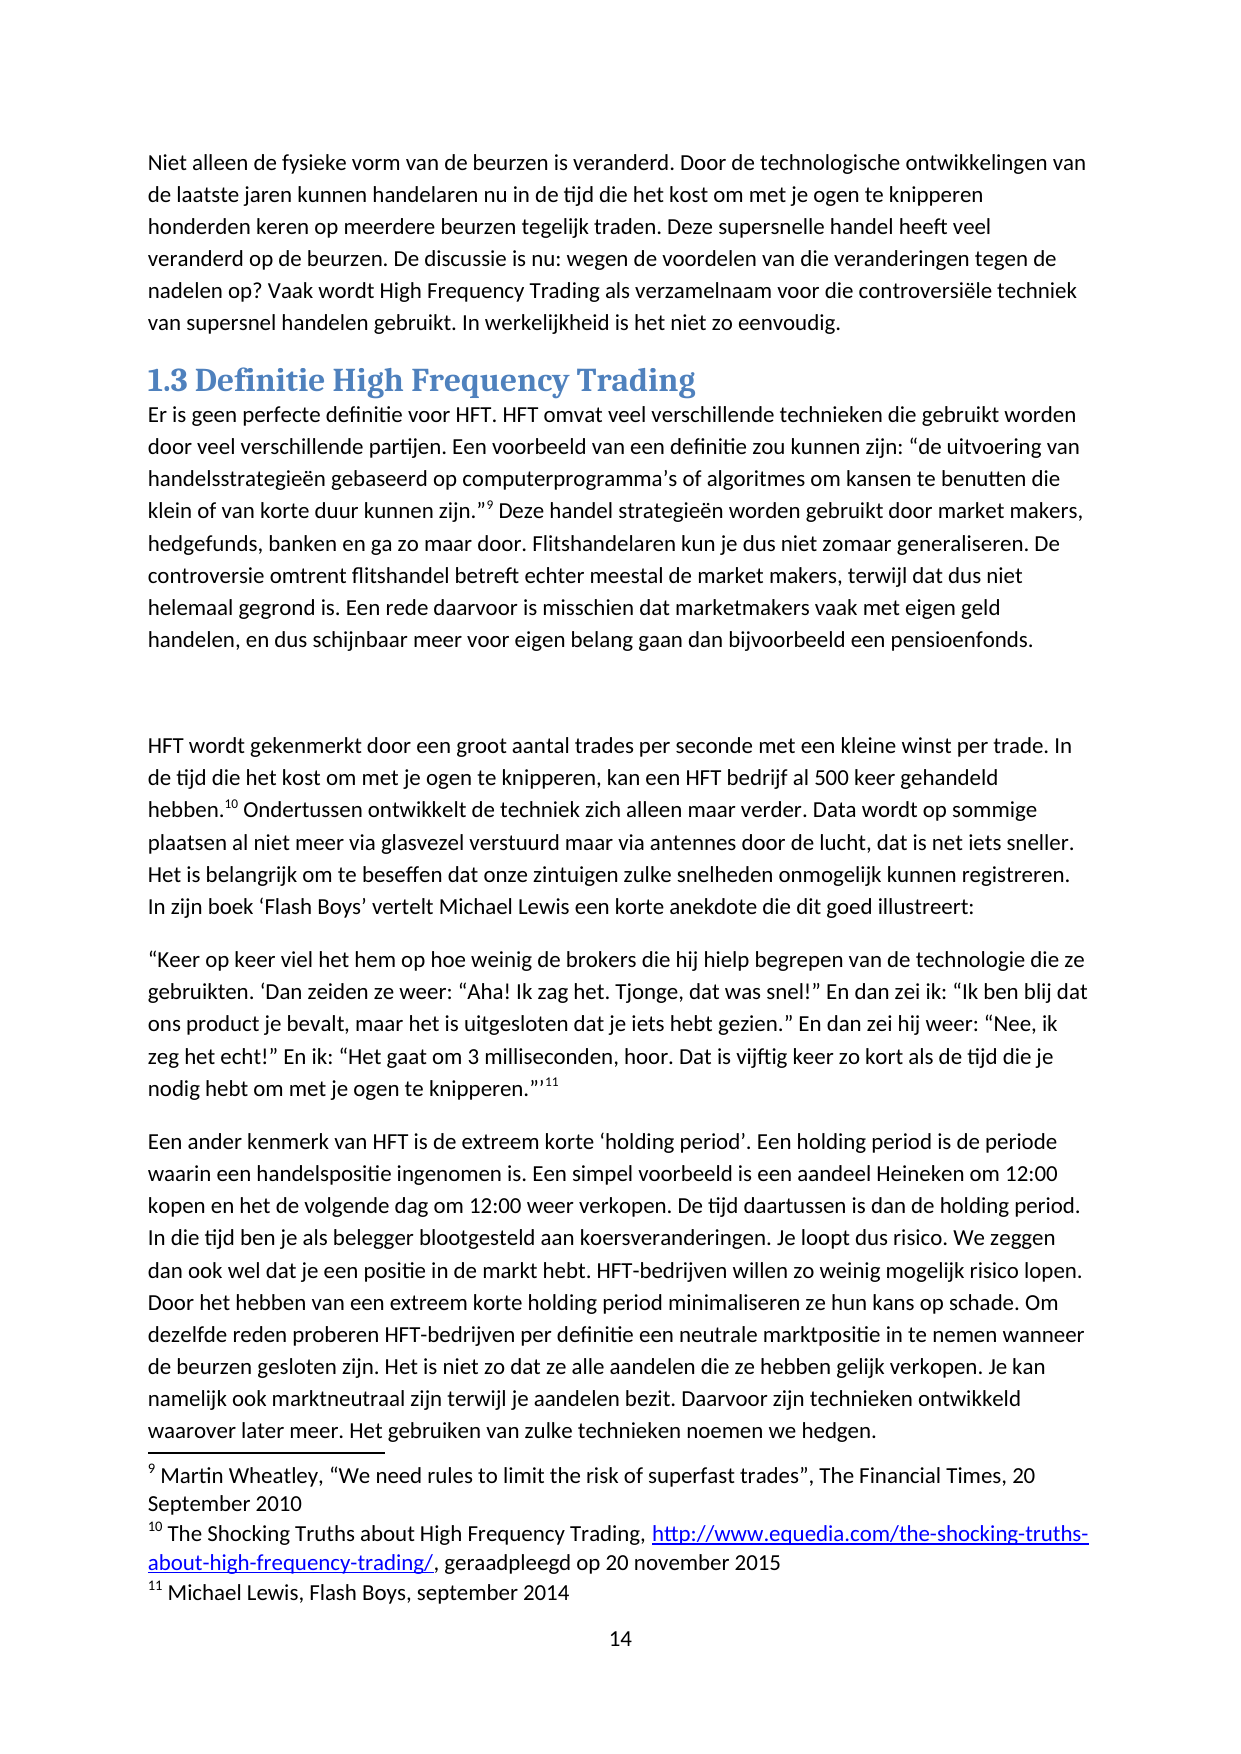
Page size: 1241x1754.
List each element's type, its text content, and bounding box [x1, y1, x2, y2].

text Er is geen perfecte definitie voor HFT. HFT omvat veel verschillende technieken die gebruikt worden door veel verschillende partijen. Een voorbeeld van een definitie zou kunnen zijn: “de uitvoering van handelsstrategieën gebaseerd op computerprogramma’s of algoritmes om kansen te benutten die klein of van korte duur kunnen zijn.” Deze handel strategieën worden gebruikt door market makers, hedgefunds, banken en ga zo maar door. Flitshandelaren kun je dus niet zomaar generaliseren. De controversie omtrent flitshandel betreft echter meestal de market makers, terwijl dat dus niet helemaal gegrond is. Een rede daarvoor is misschien dat marketmakers vaak met eigen geld handelen, en dus schijnbaar meer voor eigen belang gaan dan bijvoorbeeld een pensioenfonds. [148, 400, 1093, 653]
text Niet alleen de fysieke vorm van de beurzen is veranderd. Door de technologische ontwikkelingen van de laatste jaren kunnen handelaren nu in de tijd die het kost om met je ogen te knipperen honderden keren op meerdere beurzen tegelijk traden. Deze supersnelle handel heeft veel veranderd op de beurzen. De discussie is nu: wegen de voordelen van die veranderingen tegen de nadelen op? Vaak wordt High Frequency Trading als verzamelnaam voor die controversiële techniek van supersnel handelen gebruikt. In werkelijkheid is het niet zo eenvoudig. [148, 148, 1093, 337]
text HFT wordt gekenmerkt door een groot aantal trades per seconde met een kleine winst per trade. In de tijd die het kost om met je ogen te knipperen, kan een HFT bedrijf al 500 keer gehandeld hebben. Ondertussen ontwikkelt de techniek zich alleen maar verder. Data wordt op sommige plaatsen al niet meer via glasvezel verstuurd maar via antennes door de lucht, dat is net iets sneller. Het is belangrijk om te beseffen dat onze zintuigen zulke snelheden onmogelijk kunnen registreren. In zijn boek ‘Flash Boys’ vertelt Michael Lewis een korte anekdote die dit goed illustreert: [148, 731, 1093, 920]
text Een ander kenmerk van HFT is de extreem korte ‘holding period’. Een holding period is de periode waarin een handelspositie ingenomen is. Een simpel voorbeeld is een aandeel Heineken om 12:00 kopen en het de volgende dag om 12:00 weer verkopen. De tijd daartussen is dan de holding period. In die tijd ben je als belegger blootgesteld aan koersveranderingen. Je loopt dus risico. We zeggen dan ook wel dat je een positie in de markt hebt. HFT-bedrijven willen zo weinig mogelijk risico lopen. Door het hebben van een extreem korte holding period minimaliseren ze hun kans op schade. Om dezelfde reden proberen HFT-bedrijven per definitie een neutrale marktpositie in te nemen wanneer de beurzen gesloten zijn. Het is niet zo dat ze alle aandelen die ze hebben gelijk verkopen. Je kan namelijk ook marktneutraal zijn terwijl je aandelen bezit. Daarvoor zijn technieken ontwikkeld waarover later meer. Het gebruiken van zulke technieken noemen we hedgen. [148, 1127, 1093, 1445]
text “Keer op keer viel het hem op hoe weinig de brokers die hij hielp begrepen van de technologie die ze gebruikten. ‘Dan zeiden ze weer: “Aha! Ik zag het. Tjonge, dat was snel!” En dan zei ik: “Ik ben blij dat ons product je bevalt, maar het is uitgesloten dat je iets hebt gezien.” En dan zei hij weer: “Nee, ik zeg het echt!” En ik: “Het gaat om 3 milliseconden, hoor. Dat is vijftig keer zo kort als de tijd die je nodig hebt om met je ogen te knipperen.”’ [148, 945, 1093, 1102]
subtitle 1.3 Definitie High Frequency Trading [148, 362, 1093, 400]
